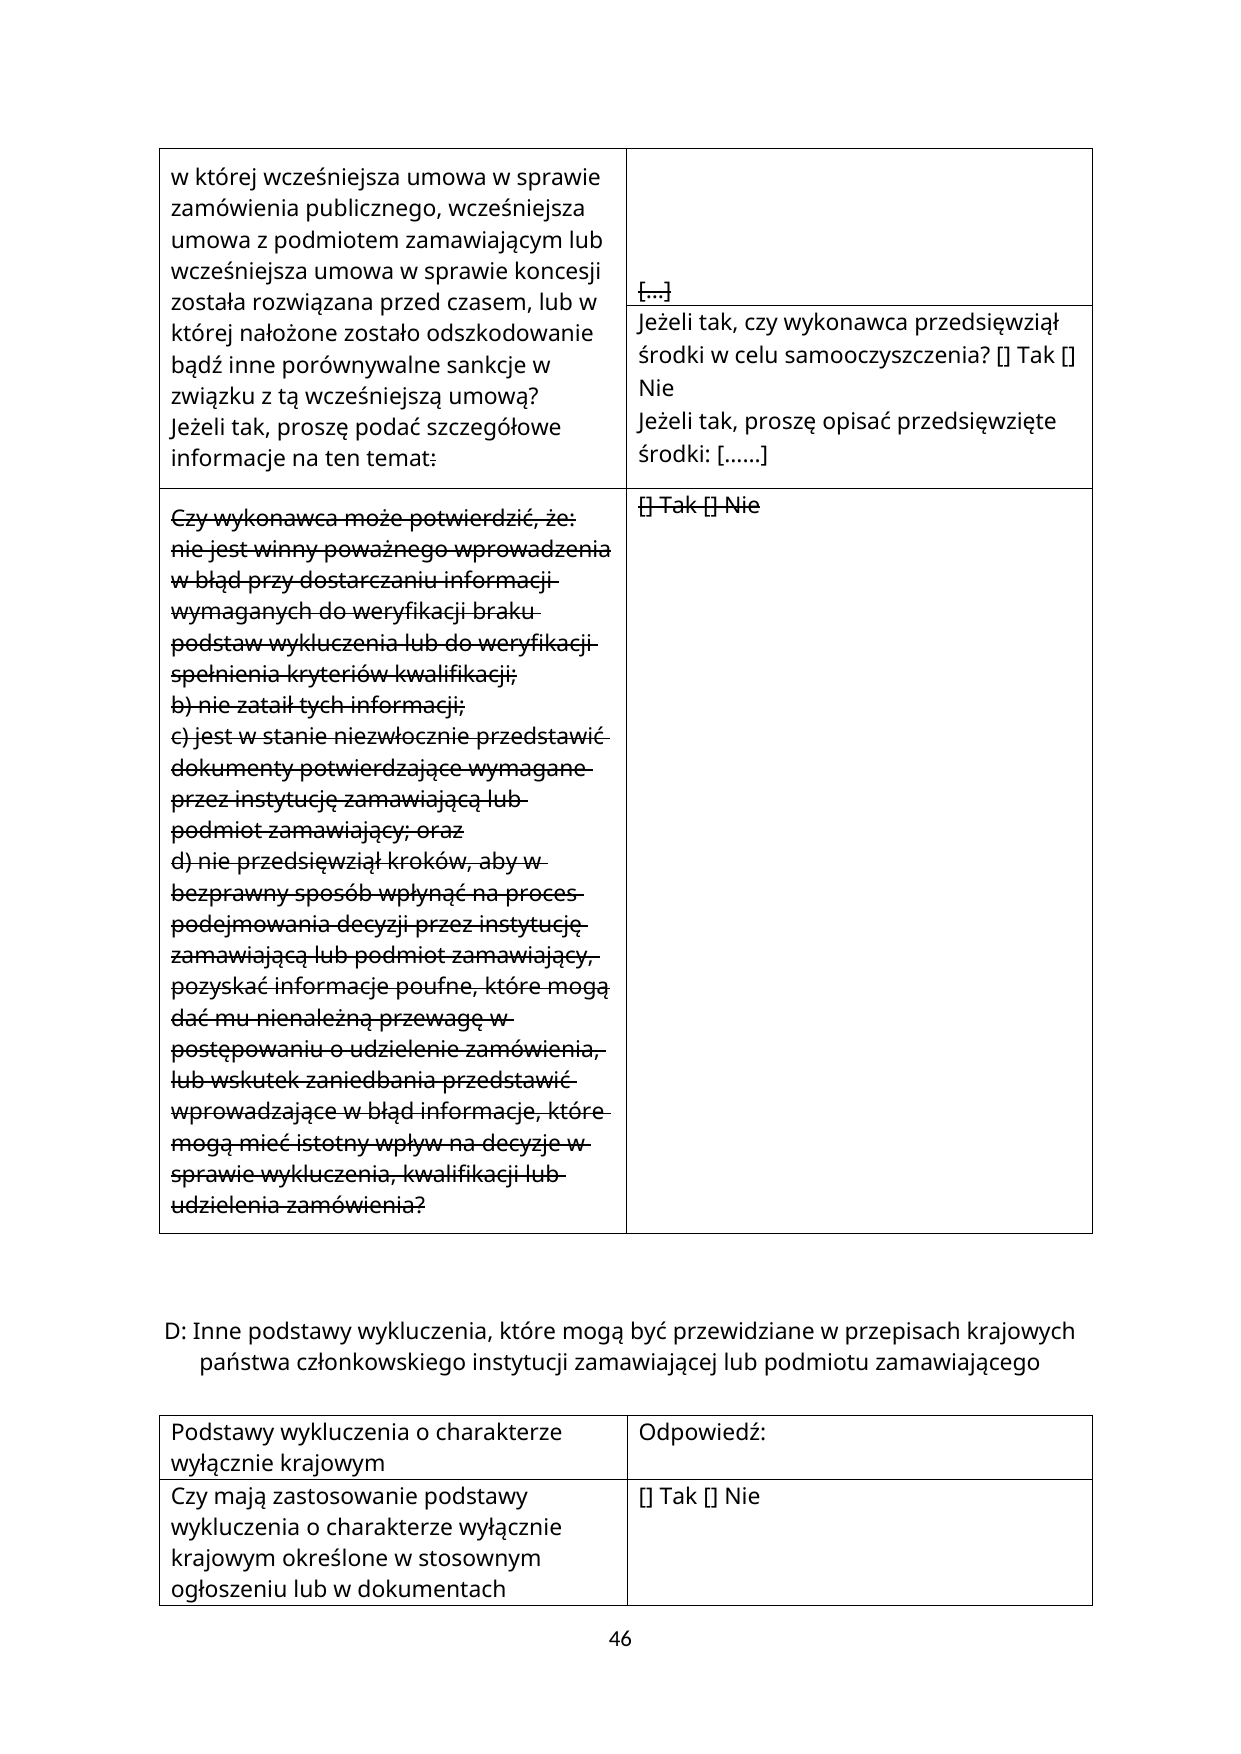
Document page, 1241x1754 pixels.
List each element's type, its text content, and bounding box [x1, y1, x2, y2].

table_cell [160, 1480, 627, 1604]
table_cell Czy wykonawca może potwierdzić, że: nie jest winny poważnego wprowadzenia w błąd przy dostarczaniu informacji wymaganych do weryfikacji braku podstaw wykluczenia lub do weryfikacji spełnienia kryteriów kwalifikacji; b) nie zataił tych informacji; c) jest w stanie niezwłocznie przedstawić dokumenty potwierdzające wymagane przez instytucję zamawiającą lub podmiot zamawiający; oraz d) nie przedsięwziął kroków, aby w bezprawny sposób wpłynąć na proces podejmowania decyzji przez instytucję zamawiającą lub podmiot zamawiający, pozyskać informacje poufne, które mogą dać mu nienależną przewagę w postępowaniu o udzielenie zamówienia, lub wskutek zaniedbania przedstawić wprowadzające w błąd informacje, które mogą mieć istotny wpływ na decyzje w sprawie wykluczenia, kwalifikacji lub udzielenia zamówienia? [160, 489, 626, 1233]
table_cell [628, 1480, 1092, 1604]
table_cell [] Tak [] Nie […] [627, 149, 1092, 305]
table_cell [] Tak [] Nie [627, 489, 1092, 1233]
text D: Inne podstawy wykluczenia, które mogą być przewidziane w przepisach krajowych państwa członkowskiego instytucji zamawiającej lub podmiotu zamawiającego [148, 1315, 1093, 1377]
table_cell Jeżeli tak, czy wykonawca przedsięwziął środki w celu samooczyszczenia? [] Tak [] Nie Jeżeli tak, proszę opisać przedsięwzięte środki: [……] [627, 306, 1092, 488]
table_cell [160, 149, 626, 488]
table_header Odpowiedź: [628, 1416, 1092, 1478]
table_header Podstawy wykluczenia o charakterze wyłącznie krajowym [160, 1416, 627, 1478]
